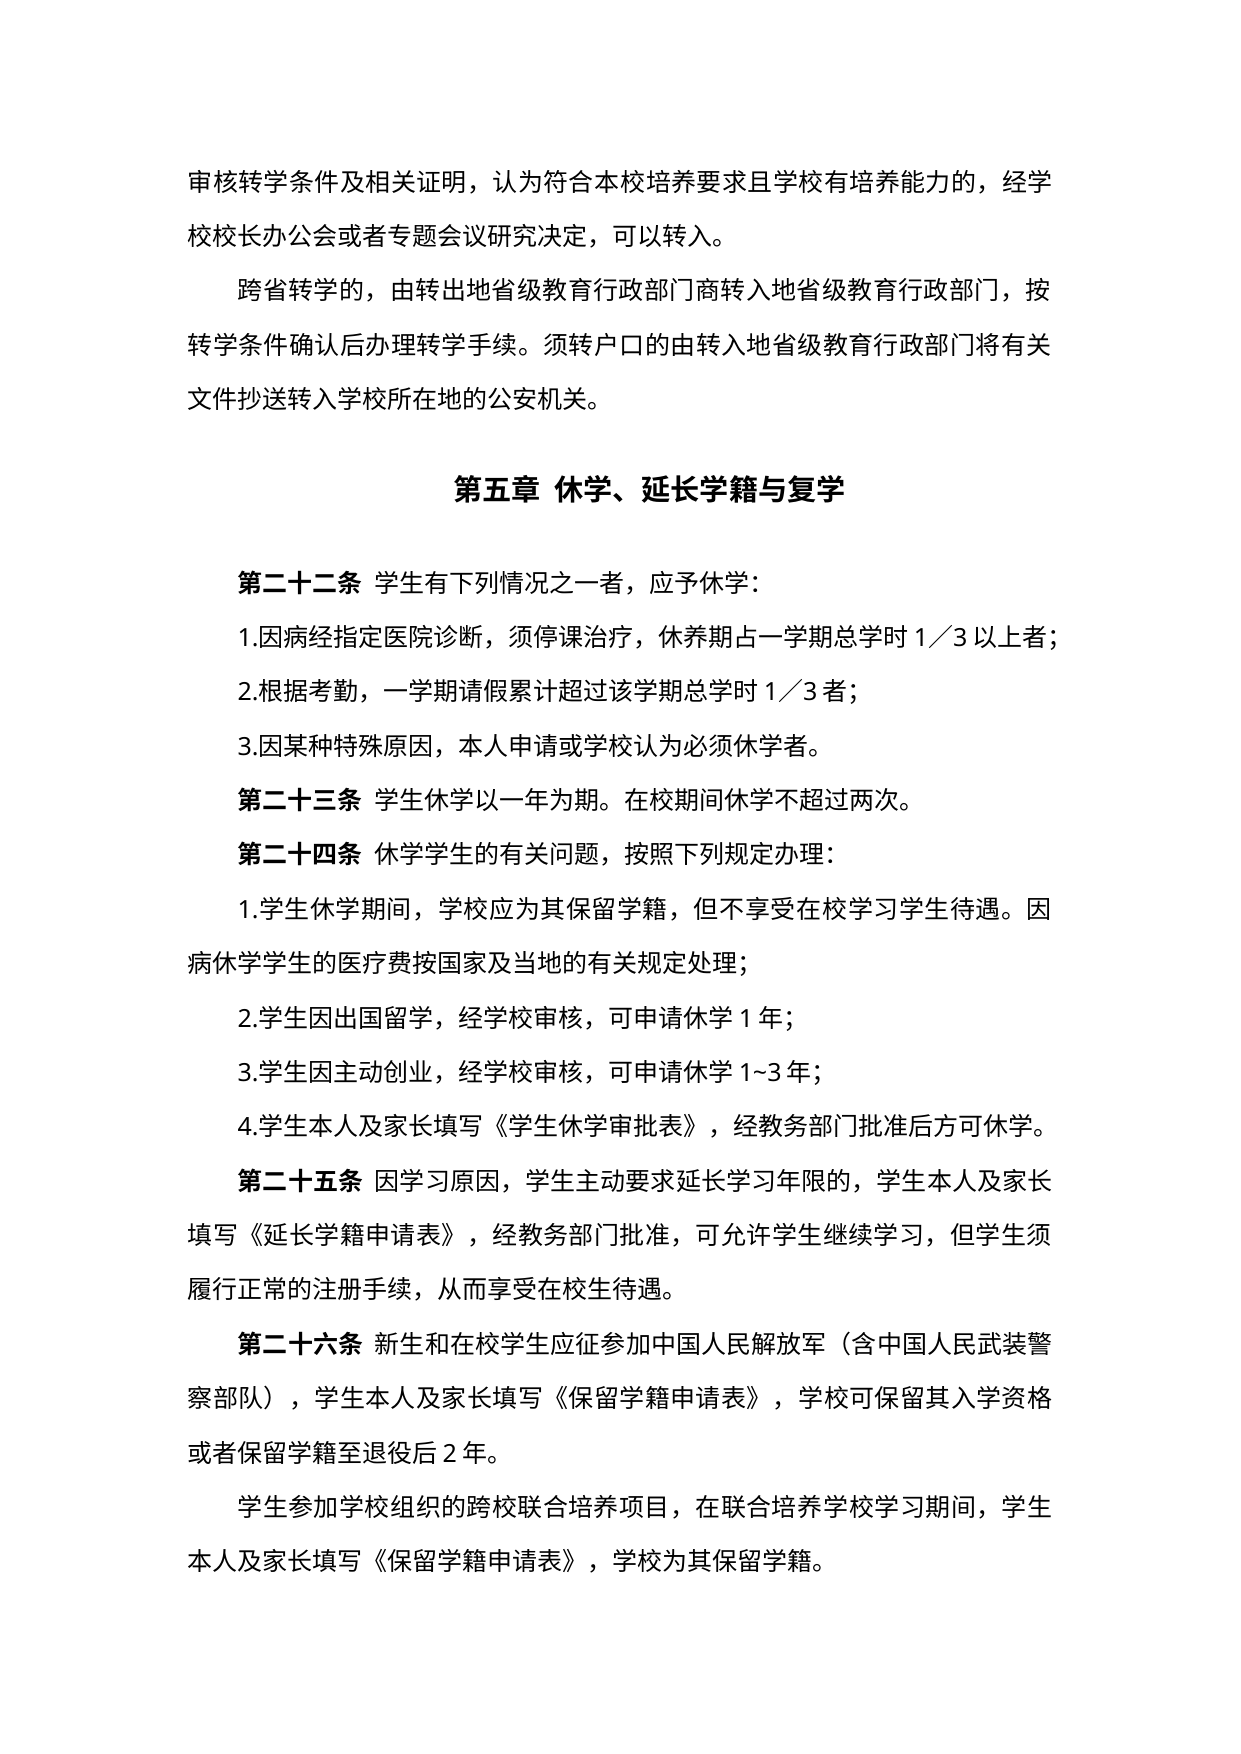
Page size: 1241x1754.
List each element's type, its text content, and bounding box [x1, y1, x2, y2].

text 2.学生因出国留学，经学校审核，可申请休学1年； [187, 998, 1053, 1034]
text 第二十二条 学生有下列情况之一者，应予休学： [187, 563, 1053, 599]
text 3.因某种特殊原因，本人申请或学校认为必须休学者。 [187, 726, 1053, 762]
text 第二十五条 因学习原因，学生主动要求延长学习年限的，学生本人及家长填写《延长学籍申请表》，经教务部门批准，可允许学生继续学习，但学生须履行正常的注册手续，从而享受在校生待遇。 [187, 1161, 1053, 1306]
text 第二十三条 学生休学以一年为期。在校期间休学不超过两次。 [187, 781, 1053, 817]
text 1.因病经指定医院诊断，须停课治疗，休养期占一学期总学时1／3以上者； [187, 617, 1053, 654]
text 第五章 休学、延长学籍与复学 [187, 467, 1053, 509]
text 跨省转学的，由转出地省级教育行政部门商转入地省级教育行政部门，按转学条件确认后办理转学手续。须转户口的由转入地省级教育行政部门将有关文件抄送转入学校所在地的公安机关。 [187, 271, 1053, 416]
text 4.学生本人及家长填写《学生休学审批表》，经教务部门批准后方可休学。 [187, 1107, 1053, 1143]
text 学生参加学校组织的跨校联合培养项目，在联合培养学校学习期间，学生本人及家长填写《保留学籍申请表》，学校为其保留学籍。 [187, 1487, 1053, 1578]
text 第二十六条 新生和在校学生应征参加中国人民解放军（含中国人民武装警察部队），学生本人及家长填写《保留学籍申请表》，学校可保留其入学资格或者保留学籍至退役后2年。 [187, 1324, 1053, 1469]
text 2.根据考勤，一学期请假累计超过该学期总学时1／3者； [187, 672, 1053, 708]
text 1.学生休学期间，学校应为其保留学籍，但不享受在校学习学生待遇。因病休学学生的医疗费按国家及当地的有关规定处理； [187, 889, 1053, 980]
text 第二十四条 休学学生的有关问题，按照下列规定办理： [187, 835, 1053, 871]
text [187, 162, 1053, 253]
text 3.学生因主动创业，经学校审核，可申请休学1~3年； [187, 1052, 1053, 1089]
